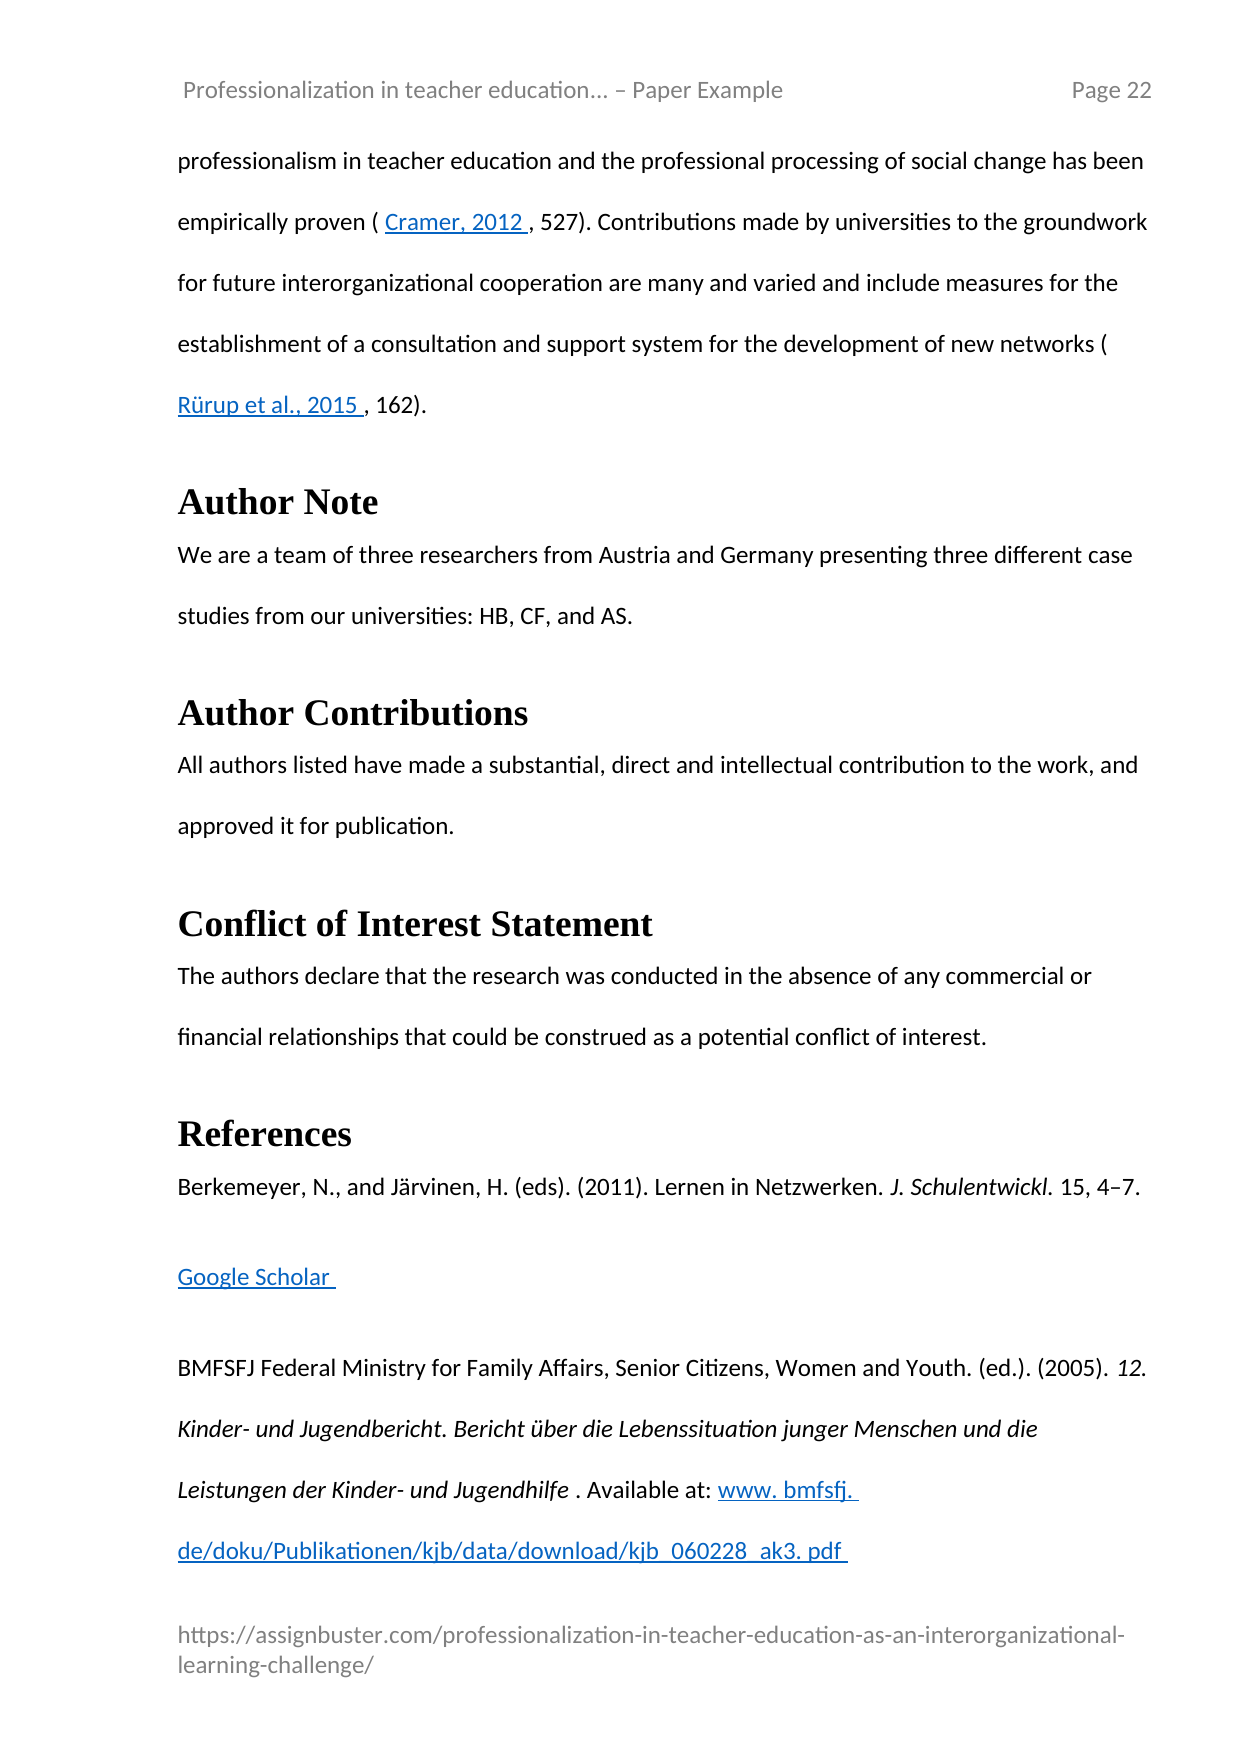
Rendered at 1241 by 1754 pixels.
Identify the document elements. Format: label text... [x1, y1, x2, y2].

subtitle Author Note [177, 480, 1152, 523]
text All authors listed have made a substantial, direct and intellectual contribution to the work, and approved it for publication. [177, 749, 1152, 841]
subtitle References [177, 1112, 1152, 1155]
text Berkemeyer, N., and Järvinen, H. (eds). (2011). Lernen in Netzwerken. J. Schulentwickl. 15, 4–7. [177, 1171, 1152, 1201]
subtitle Author Contributions [177, 690, 1152, 733]
subtitle Conflict of Interest Statement [177, 901, 1152, 944]
text We are a team of three researchers from Austria and Germany presenting three different case studies from our universities: HB, CF, and AS. [177, 539, 1152, 630]
text The authors declare that the research was conducted in the absence of any commercial or financial relationships that could be construed as a potential conflict of interest. [177, 960, 1152, 1052]
text BMFSFJ Federal Ministry for Family Affairs, Senior Citizens, Women and Youth. (ed.). (2005). 12. Kinder- und Jugendbericht. Bericht über die Lebenssituation junger Menschen und die Leistungen der Kinder- und Jugendhilfe . Available at: www. bmfsfj. de/doku/Publikationen/kjb/data/download/kjb_060228_ak3. pdf [177, 1352, 1152, 1565]
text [177, 145, 1152, 420]
text Google Scholar [177, 1261, 1152, 1292]
